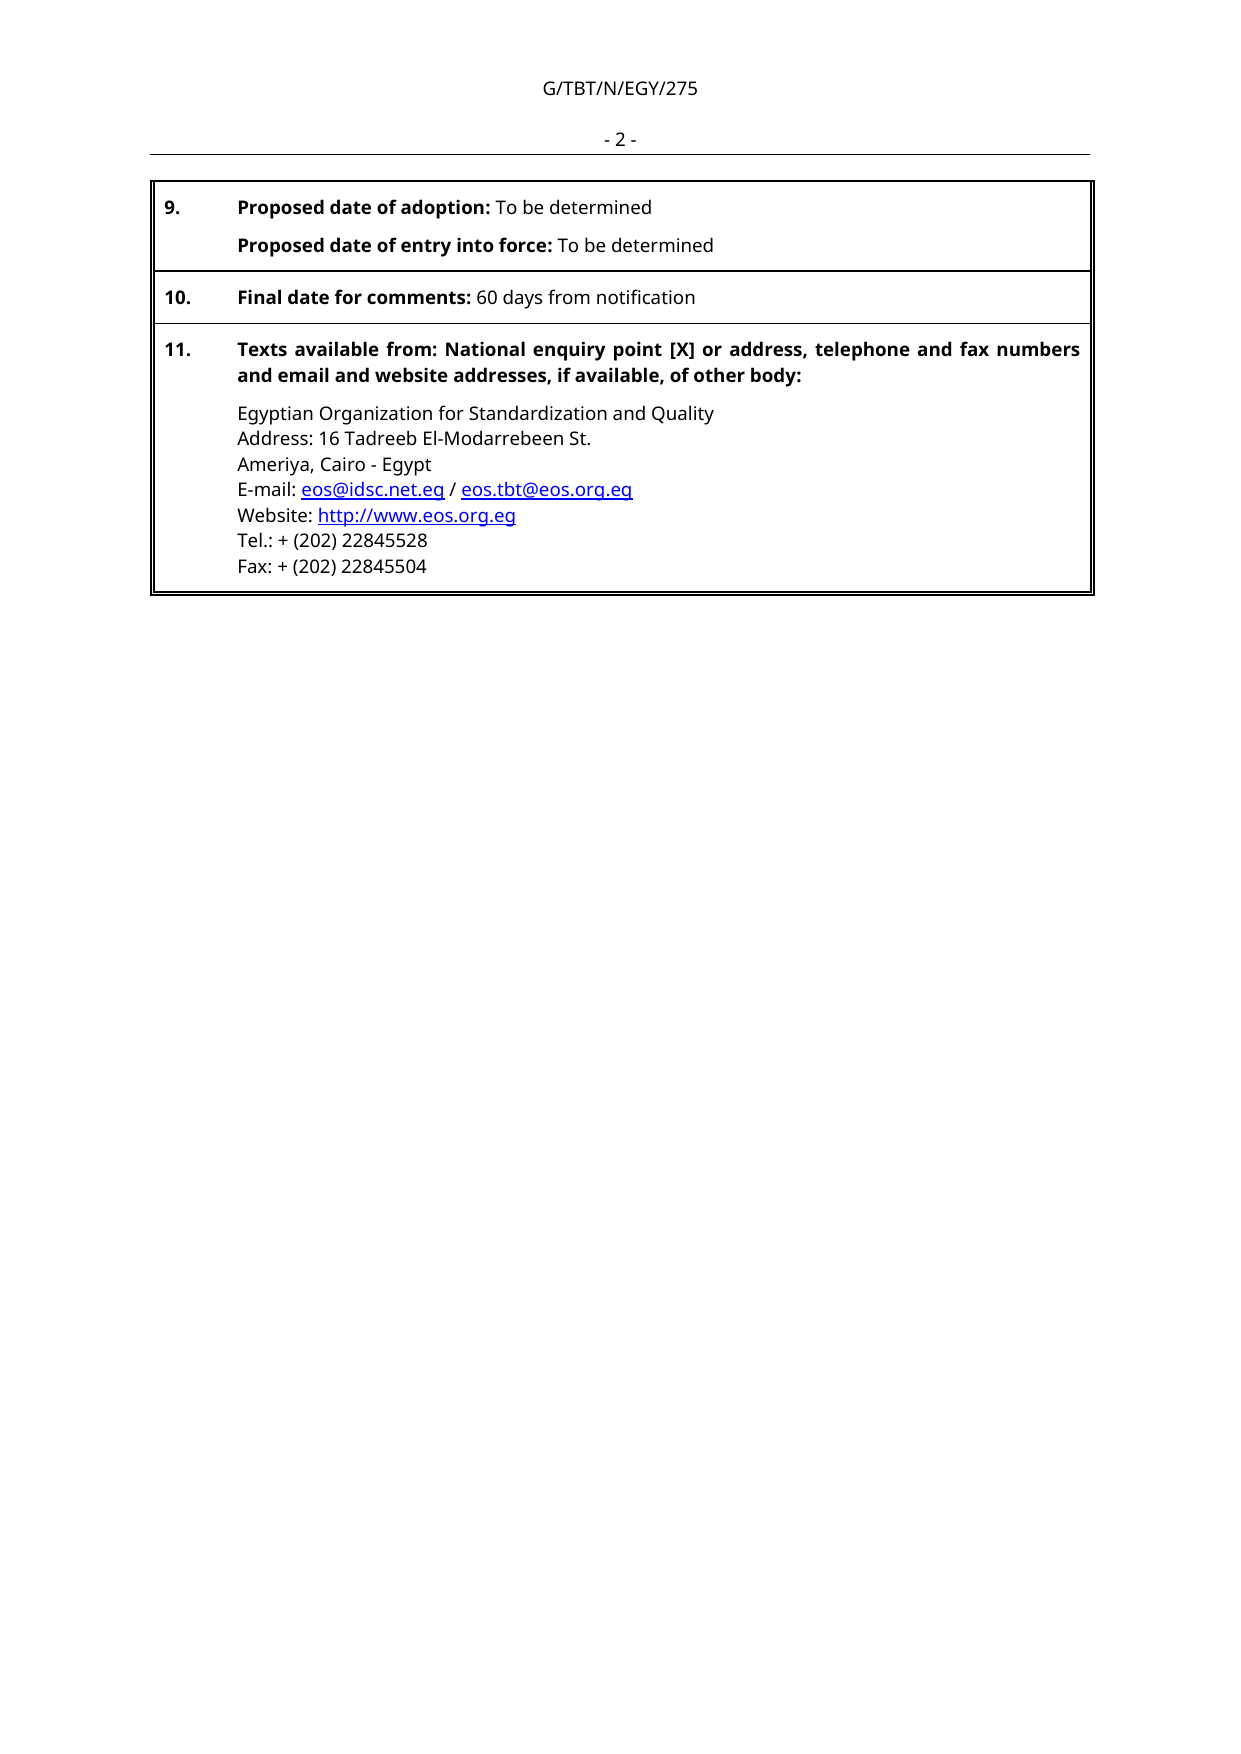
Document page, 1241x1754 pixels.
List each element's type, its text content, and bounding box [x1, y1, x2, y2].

table_cell Final date for comments: 60 days from notification [225, 272, 1090, 322]
table_cell 9. [155, 182, 225, 270]
table_cell 11. [155, 324, 225, 591]
table_cell Proposed date of adoption: To be determined Proposed date of entry into force: To be determined [225, 182, 1090, 270]
table_cell 10. [155, 272, 225, 322]
table_cell Texts available from: National enquiry point [X] or address, telephone and fax numbers and email and website addresses, if available, of other body: Egyptian Organization for Standardization and Quality Address: 16 Tadreeb El-Modarrebeen St. Ameriya, Cairo - Egypt E-mail: eos@idsc.net.eg / eos.tbt@eos.org.eg Website: http://www.eos.org.eg Tel.: + (202) 22845528 Fax: + (202) 22845504 [225, 324, 1090, 591]
